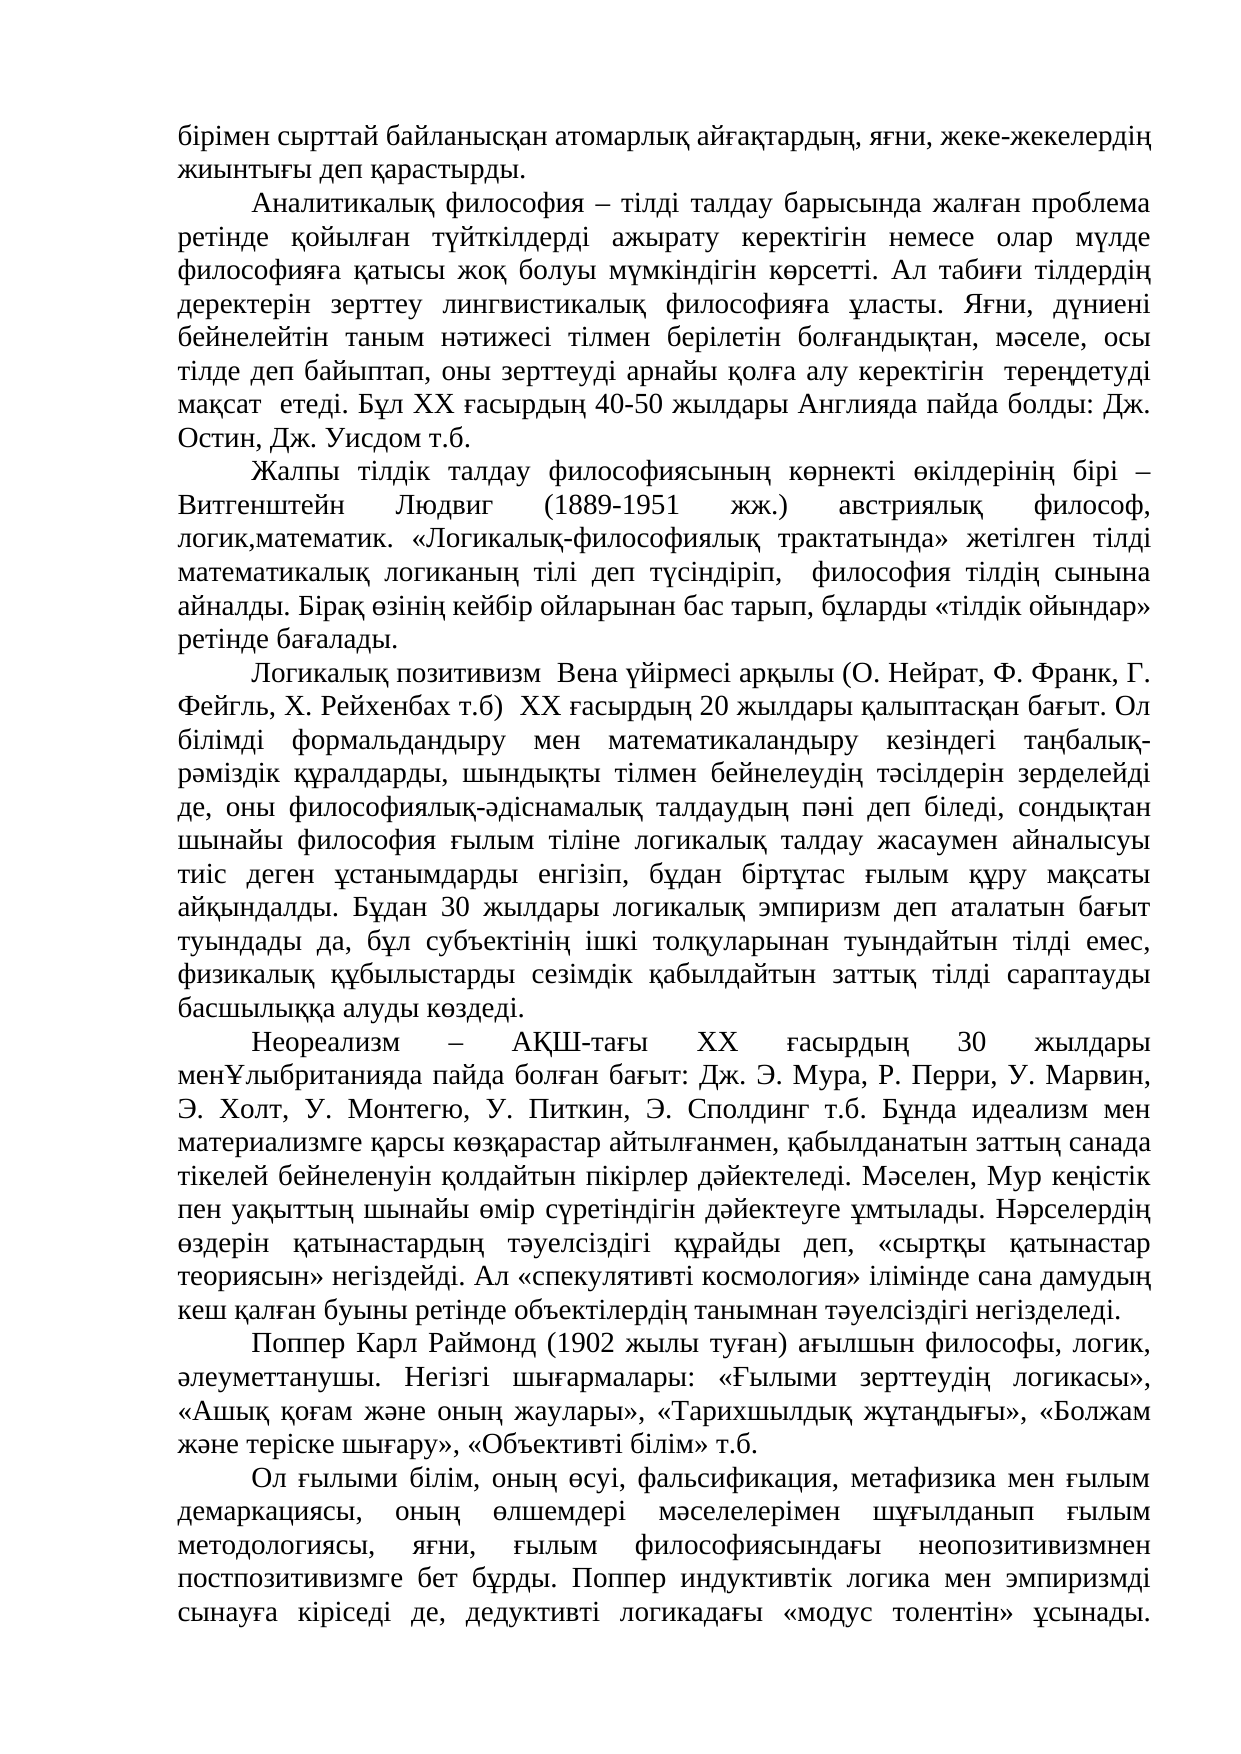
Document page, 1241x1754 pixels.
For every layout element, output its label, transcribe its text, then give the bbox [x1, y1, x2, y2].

text Логикалық позитивизм Вена үйірмесі арқылы (О. Нейрат, Ф. Франк, Г. Фейгль, X. Рейхенбах т.б) ХХ ғасырдың 20 жылдары қалыптасқан бағыт. Ол білімді формальдандыру мен математикаландыру кезіндегі таңбалық-рәміздік құралдарды, шындықты тілмен бейнелеудің тәсілдерін зерделейді де, оны философиялық-әдіснамалық талдаудың пәні деп біледі, сондықтан шынайы философия ғылым тіліне логикалық талдау жасаумен айналысуы тиіс деген ұстанымдарды енгізіп, бұдан біртұтас ғылым құру мақсаты айқындалды. Бұдан 30 жылдары логикалық эмпиризм деп аталатын бағыт туындады да, бұл субъектінің ішкі толқуларынан туындайтын тілді емес, физикалық құбылыстарды сезімдік қабылдайтын заттық тілді сараптауды басшылыққа алуды көздеді. [177, 655, 1152, 1024]
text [177, 118, 1152, 185]
text Жалпы тілдік талдау философиясының көрнекті өкілдерінің бірі –Витгенштейн Людвиг (1889-1951 жж.) австриялық философ, логик,математик. «Логикалық-философиялық трактатында» жетілген тілді математикалық логиканың тілі деп түсіндіріп, философия тілдің сынына айналды. Бірақ өзінің кейбір ойларынан бас тарып, бұларды «тілдік ойындар» ретінде бағалады. [177, 453, 1152, 655]
text Аналитикалық философия – тілді талдау барысында жалған проблема ретінде қойылған түйткілдерді ажырату керектігін немесе олар мүлде философияға қатысы жоқ болуы мүмкіндігін көрсетті. Ал табиғи тілдердің деректерін зерттеу лингвистикалық философияға ұласты. Яғни, дүниені бейнелейтін таным нәтижесі тілмен берілетін болғандықтан, мәселе, осы тілде деп байыптап, оны зерттеуді арнайы қолға алу керектігін тереңдетуді мақсат етеді. Бұл ХХ ғасырдың 40-50 жылдары Англияда пайда болды: Дж. Остин, Дж. Уисдом т.б. [177, 185, 1152, 453]
text Неореализм – АҚШ-тағы ХХ ғасырдың 30 жылдары менҰлыбританияда пайда болған бағыт: Дж. Э. Мура, Р. Перри, У. Марвин, Э. Холт, У. Монтегю, У. Питкин, Э. Сполдинг т.б. Бұнда идеализм мен материализмге қарсы көзқарастар айтылғанмен, қабылданатын заттың санада тікелей бейнеленуін қолдайтын пікірлер дәйектеледі. Мәселен, Мур кеңістік пен уақыттың шынайы өмір сүретіндігін дәйектеуге ұмтылады. Нәрселердің өздерін қатынастардың тәуелсіздігі құрайды деп, «сыртқы қатынастар теориясын» негіздейді. Ал «спекулятивті космология» ілімінде сана дамудың кеш қалған буыны ретінде объектілердің танымнан тәуелсіздігі негізделеді. [177, 1024, 1152, 1326]
text Поппер Карл Раймонд (1902 жылы туған) ағылшын философы, логик, әлеуметтанушы. Негізгі шығармалары: «Ғылыми зерттеудің логикасы», «Ашық қоғам және оның жаулары», «Тарихшылдық жұтаңдығы», «Болжам және теріске шығару», «Объективті білім» т.б. [177, 1326, 1152, 1460]
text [177, 1460, 1152, 1627]
